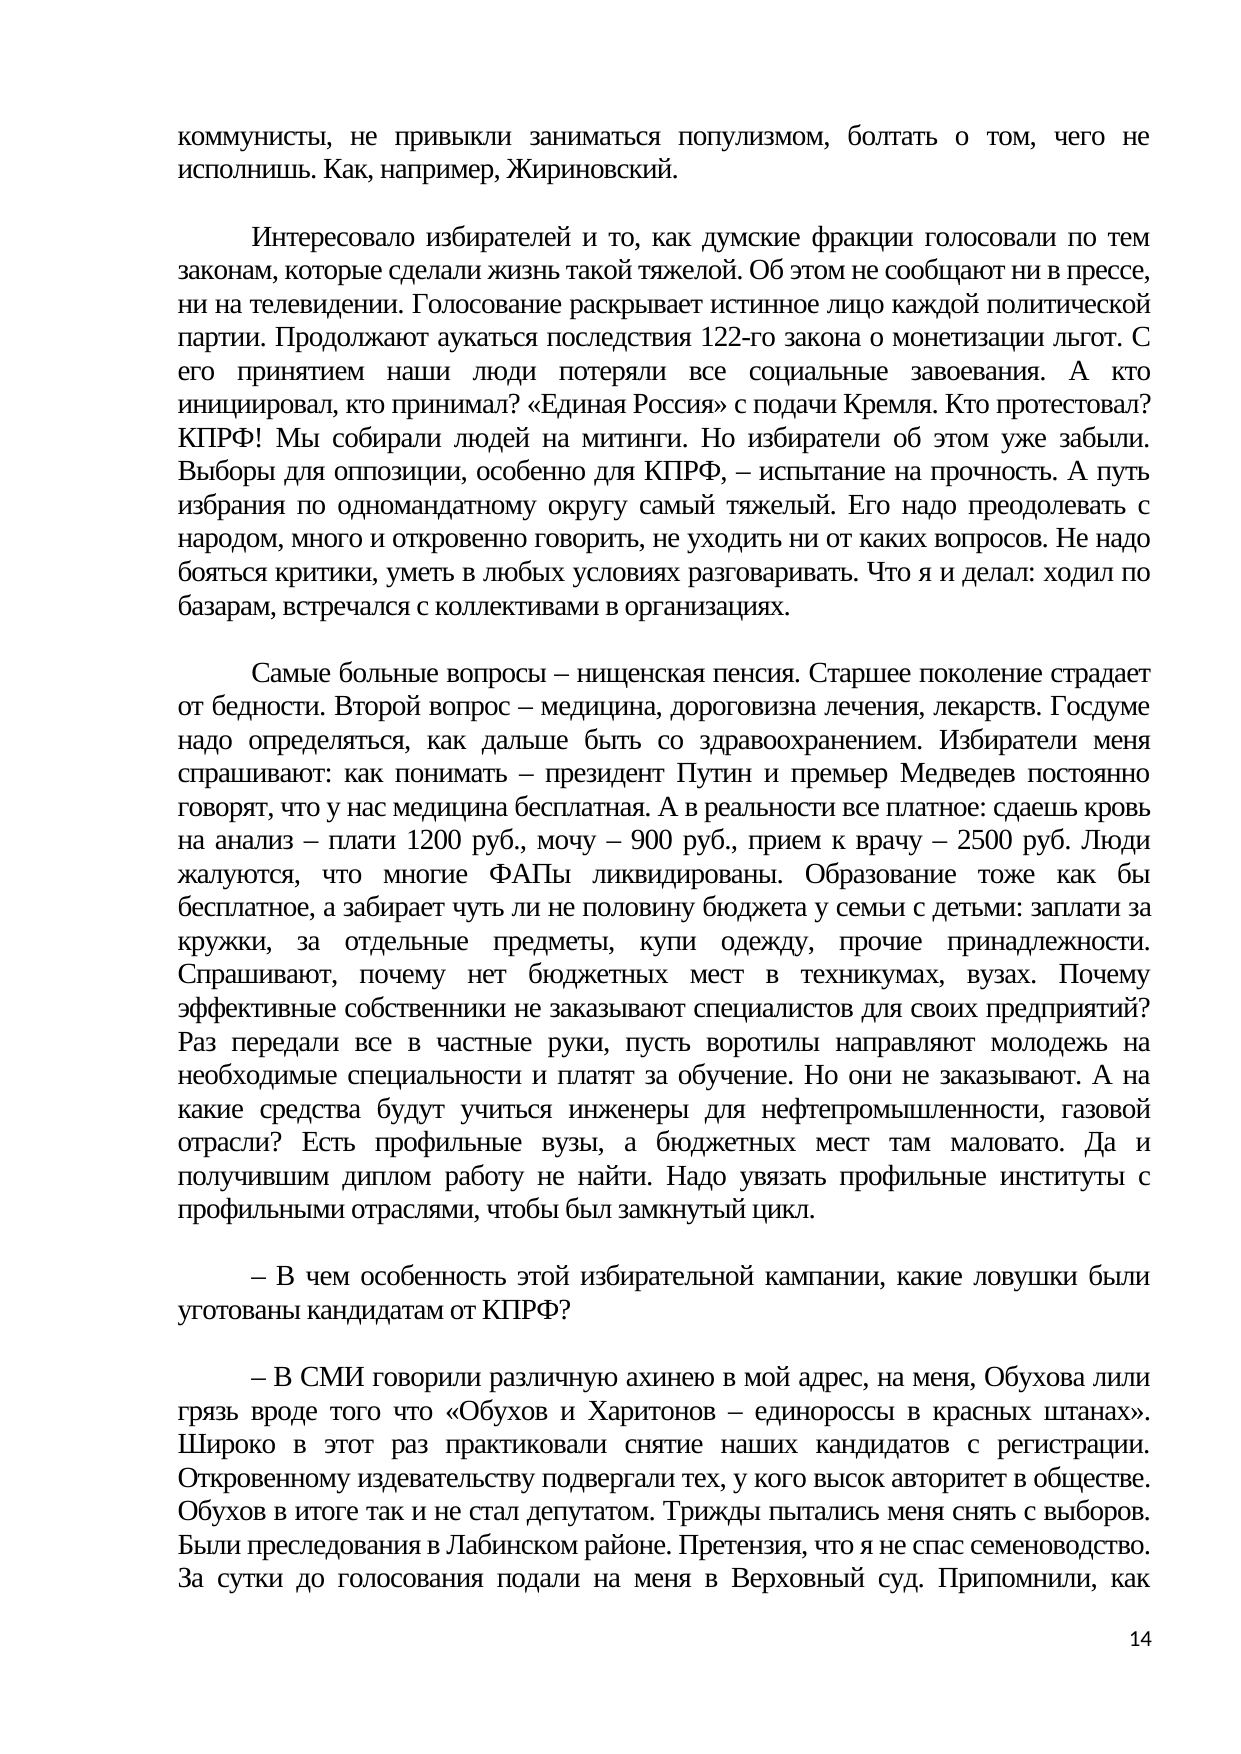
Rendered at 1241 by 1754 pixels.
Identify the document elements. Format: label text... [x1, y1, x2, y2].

text Интересовало избирателей и то, как думские фракции голосовали по тем законам, которые сделали жизнь такой тяжелой. Об этом не сообщают ни в прессе, ни на телевидении. Голосование раскрывает истинное лицо каждой политической партии. Продолжают аукаться последствия 122-го закона о монетизации льгот. С его принятием наши люди потеряли все социальные завоевания. А кто инициировал, кто принимал? «Единая Россия» с подачи Кремля. Кто протестовал? КПРФ! Мы собирали людей на митинги. Но избиратели об этом уже забыли. Выборы для оппозиции, особенно для КПРФ, – испытание на прочность. А путь избрания по одномандатному округу самый тяжелый. Его надо преодолевать с народом, много и откровенно говорить, не уходить ни от каких вопросов. Не надо бояться критики, уметь в любых условиях разговаривать. Что я и делал: ходил по базарам, встречался с коллективами в организациях. [177, 219, 1152, 621]
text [177, 1359, 1152, 1594]
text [177, 118, 1152, 185]
text Самые больные вопросы – нищенская пенсия. Старшее поколение страдает от бедности. Второй вопрос – медицина, дороговизна лечения, лекарств. Госдуме надо определяться, как дальше быть со здравоохранением. Избиратели меня спрашивают: как понимать – президент Путин и премьер Медведев постоянно говорят, что у нас медицина бесплатная. А в реальности все платное: сдаешь кровь на анализ – плати 1200 руб., мочу – 900 руб., прием к врачу – 2500 руб. Люди жалуются, что многие ФАПы ликвидированы. Образование тоже как бы бесплатное, а забирает чуть ли не половину бюджета у семьи с детьми: заплати за кружки, за отдельные предметы, купи одежду, прочие принадлежности. Спрашивают, почему нет бюджетных мест в техникумах, вузах. Почему эффективные собственники не заказывают специалистов для своих предприятий? Раз передали все в частные руки, пусть воротилы направляют молодежь на необходимые специальности и платят за обучение. Но они не заказывают. А на какие средства будут учиться инженеры для нефтепромышленности, газовой отрасли? Есть профильные вузы, а бюджетных мест там маловато. Да и получившим диплом работу не найти. Надо увязать профильные институты с профильными отраслями, чтобы был замкнутый цикл. [177, 655, 1152, 1225]
text – В чем особенность этой избирательной кампании, какие ловушки были уготованы кандидатам от КПРФ? [177, 1258, 1152, 1326]
